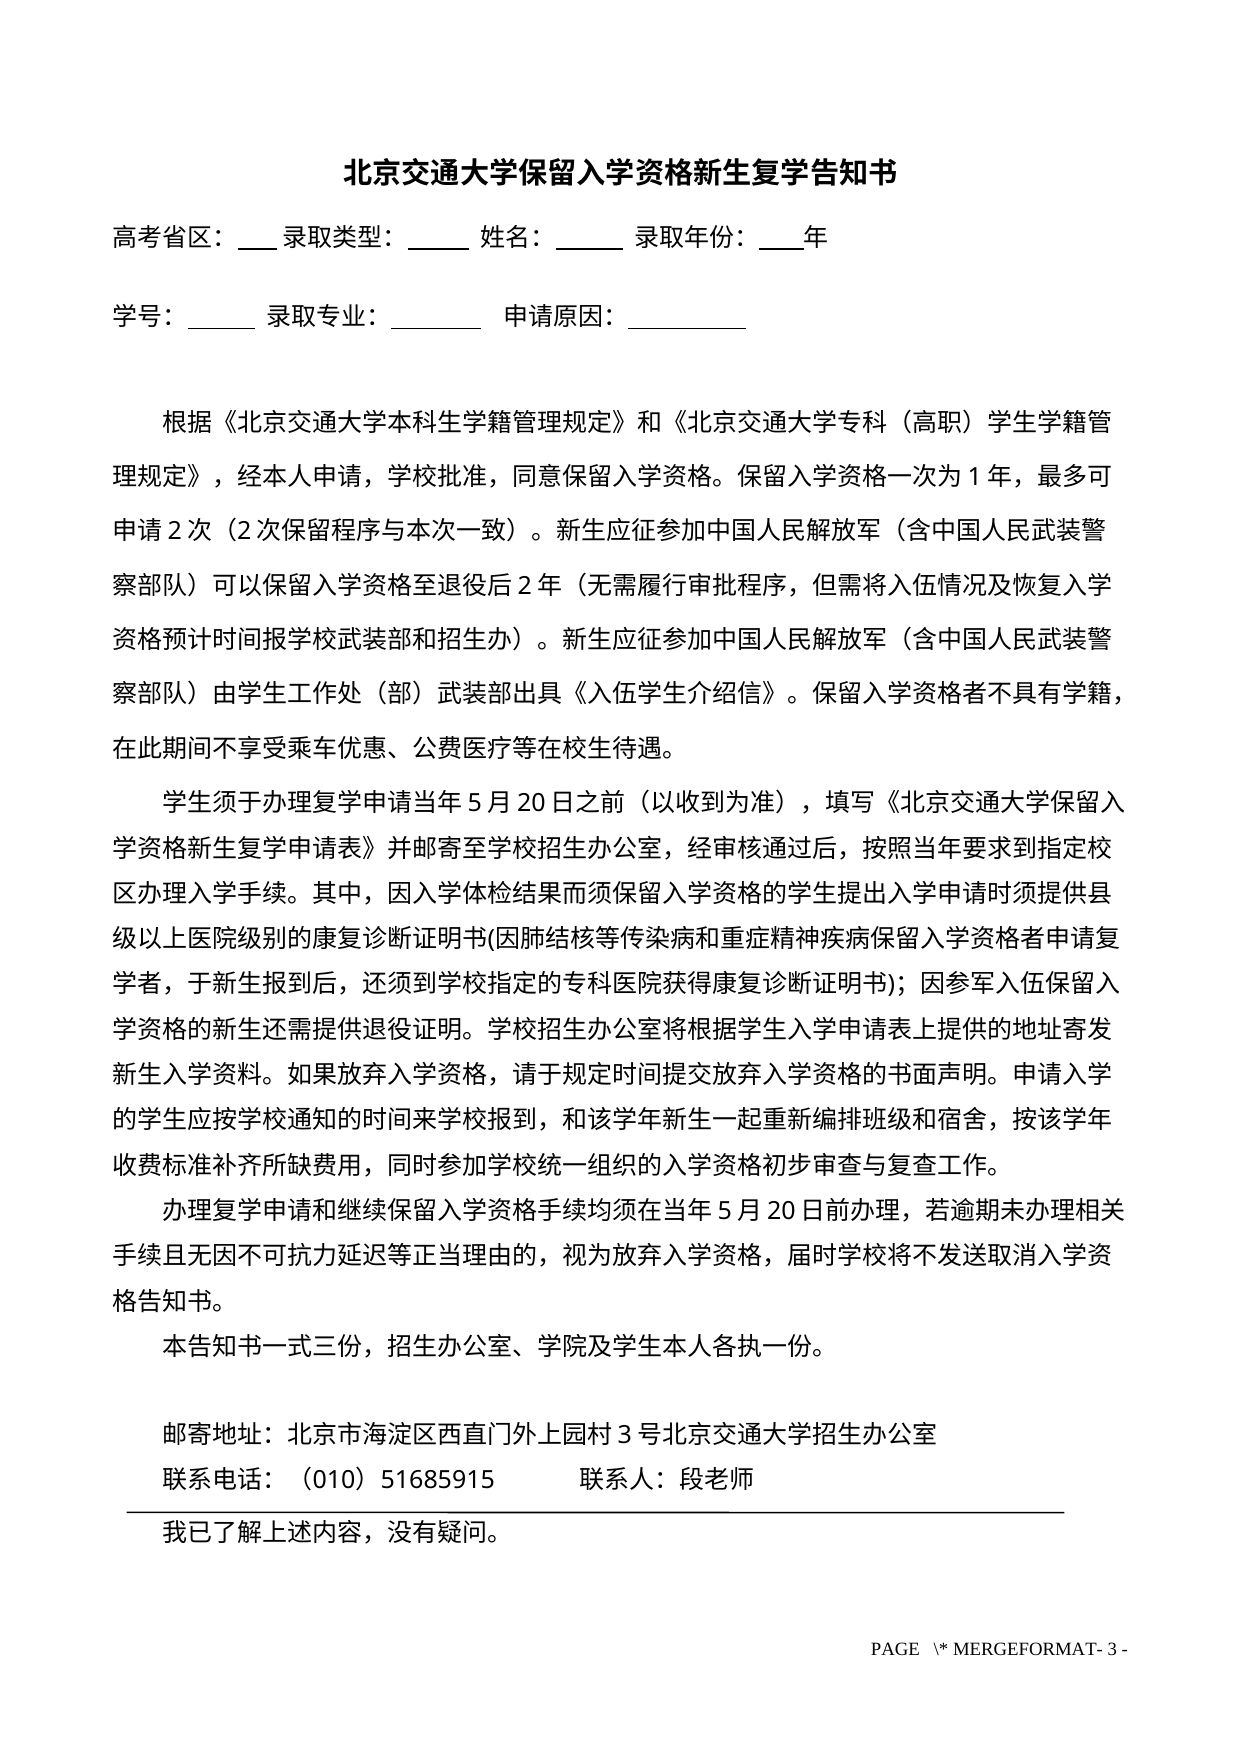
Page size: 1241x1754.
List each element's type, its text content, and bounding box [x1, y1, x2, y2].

text 根据《北京交通大学本科生学籍管理规定》和《北京交通大学专科（高职）学生学籍管理规定》，经本人申请，学校批准，同意保留入学资格。保留入学资格一次为1年，最多可申请2次（2次保留程序与本次一致）。新生应征参加中国人民解放军（含中国人民武装警察部队）可以保留入学资格至退役后2年（无需履行审批程序，但需将入伍情况及恢复入学资格预计时间报学校武装部和招生办）。新生应征参加中国人民解放军（含中国人民武装警察部队）由学生工作处（部）武装部出具《入伍学生介绍信》。保留入学资格者不具有学籍，在此期间不享受乘车优惠、公费医疗等在校生待遇。 [112, 402, 1128, 764]
text 学生须于办理复学申请当年5月20日之前（以收到为准），填写《北京交通大学保留入学资格新生复学申请表》并邮寄至学校招生办公室，经审核通过后，按照当年要求到指定校区办理入学手续。其中，因入学体检结果而须保留入学资格的学生提出入学申请时须提供县级以上医院级别的康复诊断证明书(因肺结核等传染病和重症精神疾病保留入学资格者申请复学者，于新生报到后，还须到学校指定的专科医院获得康复诊断证明书)；因参军入伍保留入学资格的新生还需提供退役证明。学校招生办公室将根据学生入学申请表上提供的地址寄发新生入学资料。如果放弃入学资格，请于规定时间提交放弃入学资格的书面声明。申请入学的学生应按学校通知的时间来学校报到，和该学年新生一起重新编排班级和宿舍，按该学年收费标准补齐所缺费用，同时参加学校统一组织的入学资格初步审查与复查工作。 [112, 783, 1128, 1181]
text 本告知书一式三份，招生办公室、学院及学生本人各执一份。 [112, 1326, 1128, 1363]
text 高考省区： 录取类型： 姓名： 录取年份： 年 [112, 217, 1128, 253]
text 我已了解上述内容，没有疑问。 [112, 1505, 1128, 1551]
text 联系电话：（010）51685915 联系人：段老师 [112, 1459, 1128, 1496]
text 学号： 录取专业： 申请原因： [112, 297, 1128, 333]
text 北京交通大学保留入学资格新生复学告知书 [112, 150, 1128, 192]
text 邮寄地址：北京市海淀区西直门外上园村3号北京交通大学招生办公室 [112, 1414, 1128, 1451]
text 办理复学申请和继续保留入学资格手续均须在当年5月20日前办理，若逾期未办理相关手续且无因不可抗力延迟等正当理由的，视为放弃入学资格，届时学校将不发送取消入学资格告知书。 [112, 1191, 1128, 1317]
